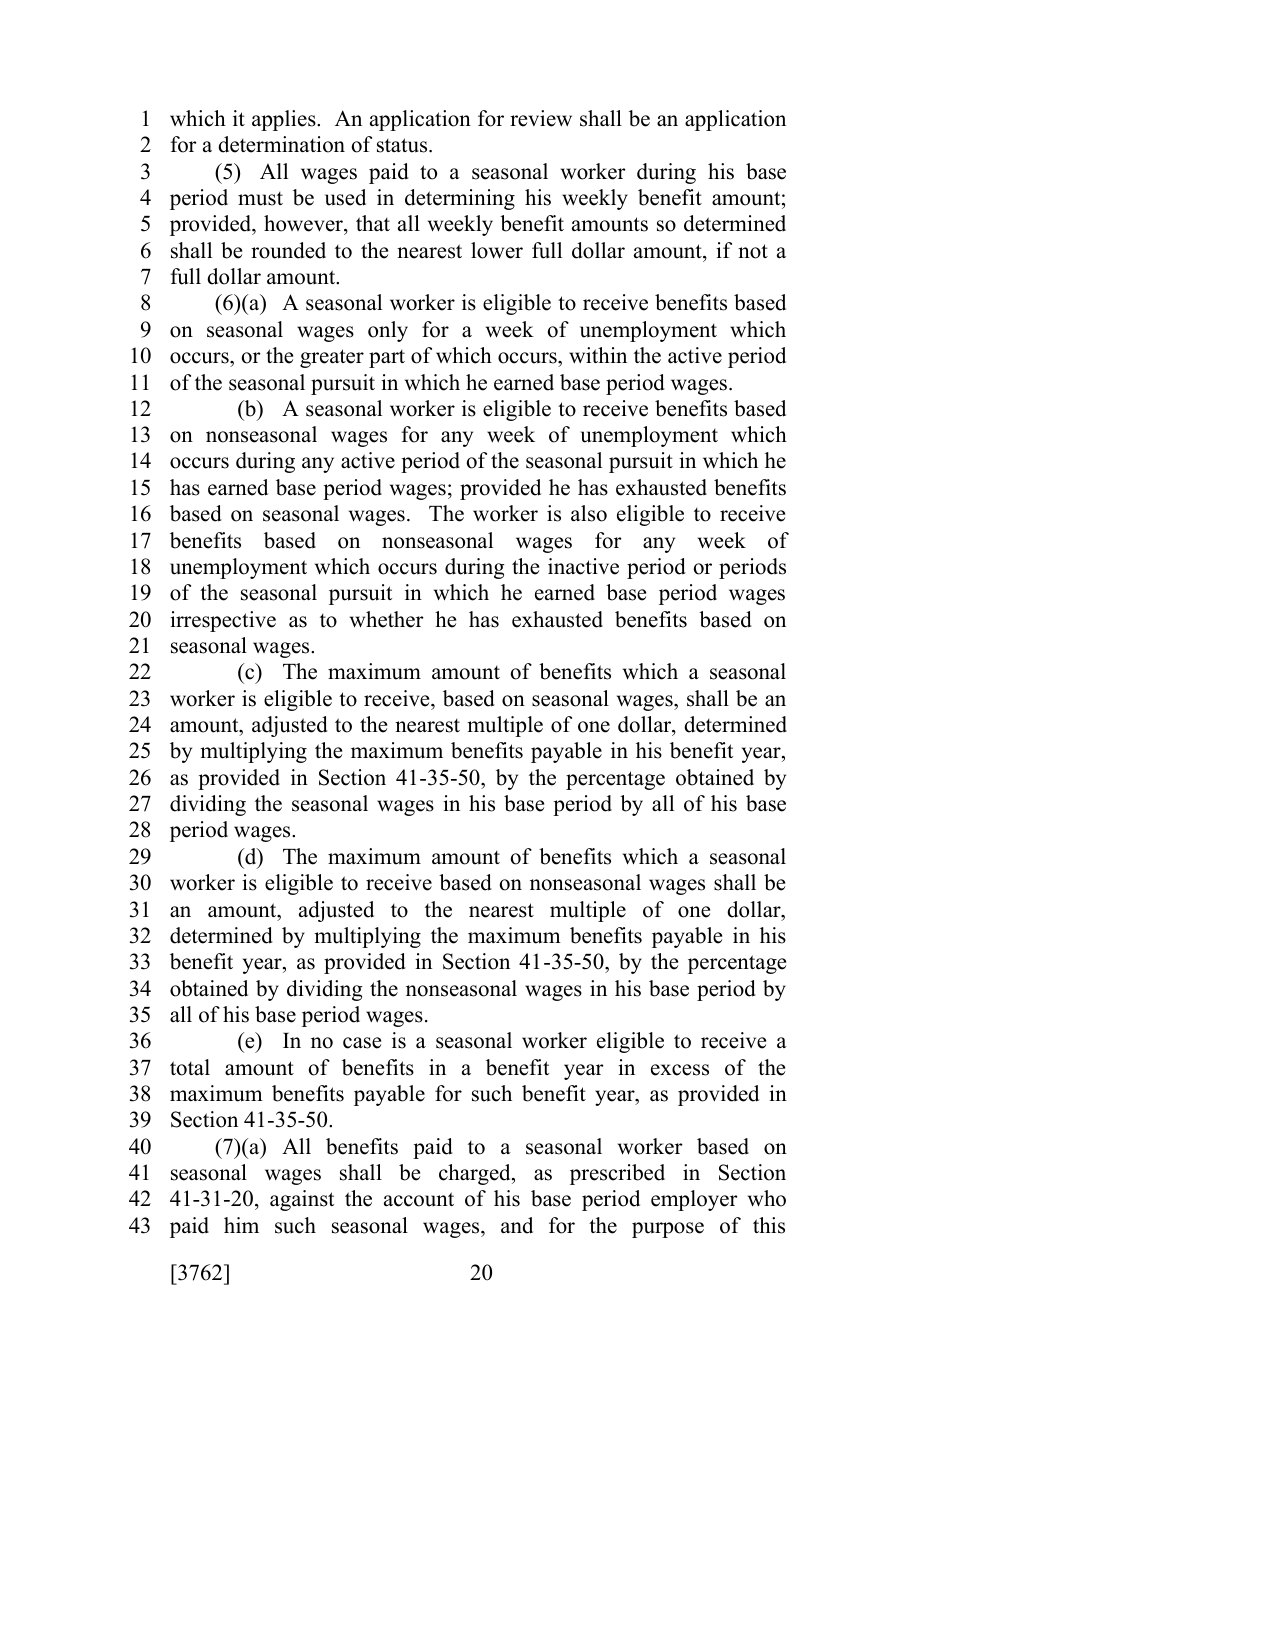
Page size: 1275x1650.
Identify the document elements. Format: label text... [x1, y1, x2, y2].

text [169, 1133, 787, 1238]
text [169, 105, 787, 158]
text (5) All wages paid to a seasonal worker during his base period must be used in determining his weekly benefit amount; provided, however, that all weekly benefit amounts so determined shall be rounded to the nearest lower full dollar amount, if not a full dollar amount. [169, 158, 787, 289]
text (d) The maximum amount of benefits which a seasonal worker is eligible to receive based on nonseasonal wages shall be an amount, adjusted to the nearest multiple of one dollar, determined by multiplying the maximum benefits payable in his benefit year, as provided in Section 41-35-50, by the percentage obtained by dividing the nonseasonal wages in his base period by all of his base period wages. [169, 843, 787, 1027]
text (6)(a) A seasonal worker is eligible to receive benefits based on seasonal wages only for a week of unemployment which occurs, or the greater part of which occurs, within the active period of the seasonal pursuit in which he earned base period wages. [169, 289, 787, 395]
text (c) The maximum amount of benefits which a seasonal worker is eligible to receive, based on seasonal wages, shall be an amount, adjusted to the nearest multiple of one dollar, determined by multiplying the maximum benefits payable in his benefit year, as provided in Section 41-35-50, by the percentage obtained by dividing the seasonal wages in his base period by all of his base period wages. [169, 658, 787, 843]
text (b) A seasonal worker is eligible to receive benefits based on nonseasonal wages for any week of unemployment which occurs during any active period of the seasonal pursuit in which he has earned base period wages; provided he has exhausted benefits based on seasonal wages. The worker is also eligible to receive benefits based on nonseasonal wages for any week of unemployment which occurs during the inactive period or periods of the seasonal pursuit in which he earned base period wages irrespective as to whether he has exhausted benefits based on seasonal wages. [169, 395, 787, 658]
text (e) In no case is a seasonal worker eligible to receive a total amount of benefits in a benefit year in excess of the maximum benefits payable for such benefit year, as provided in Section 41-35-50. [169, 1027, 787, 1133]
